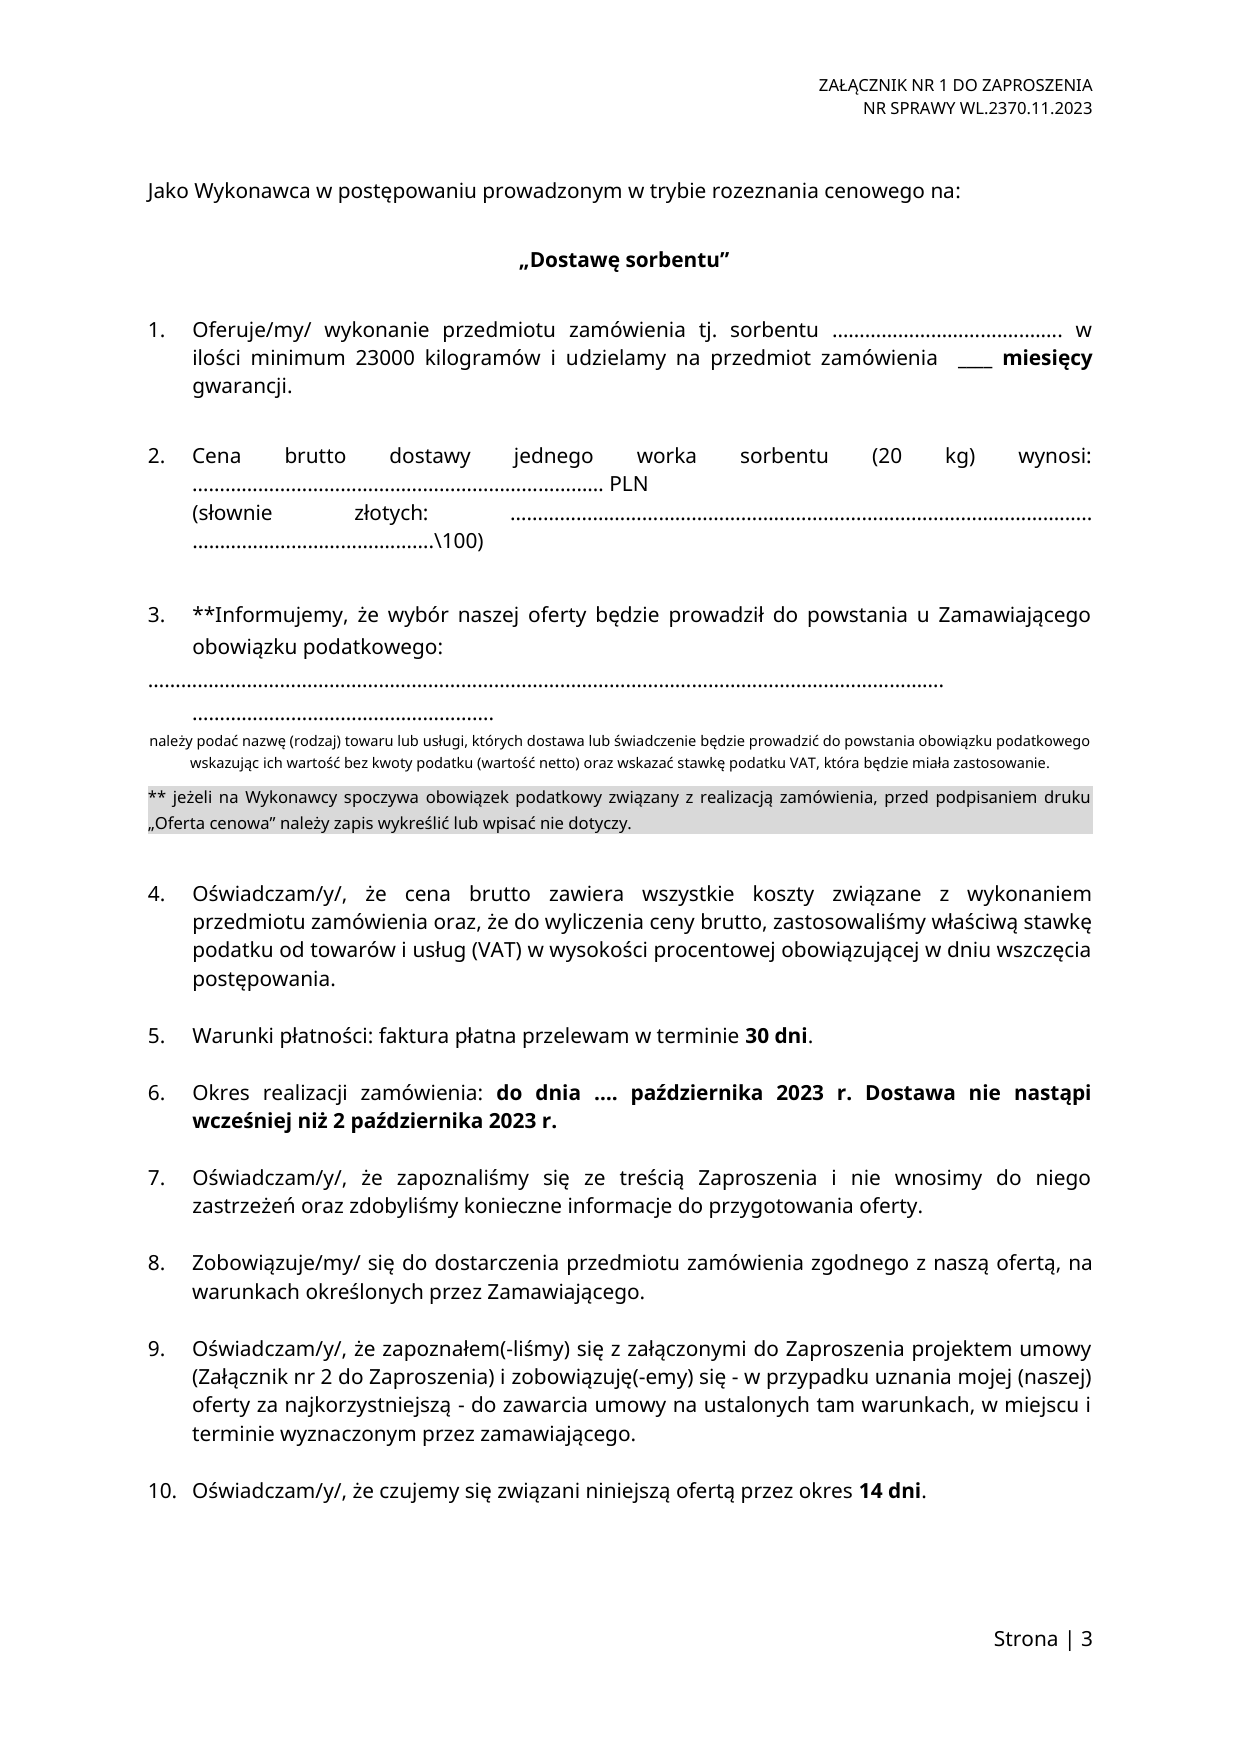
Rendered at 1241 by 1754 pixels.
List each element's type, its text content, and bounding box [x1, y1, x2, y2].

text Jako Wykonawca w postępowaniu prowadzonym w trybie rozeznania cenowego na: [148, 176, 1093, 204]
text 4. Oświadczam/y/, że cena brutto zawiera wszystkie koszty związane z wykonaniem przedmiotu zamówienia oraz, że do wyliczenia ceny brutto, zastosowaliśmy właściwą stawkę podatku od towarów i usług (VAT) w wysokości procentowej obowiązującej w dniu wszczęcia postępowania. [148, 879, 1093, 992]
list (słownie złotych: …………………………………………………….……………………………….……..……………………………….…….\100) [148, 498, 1093, 555]
text 3. **Informujemy, że wybór naszej oferty będzie prowadził do powstania u Zamawiającego obowiązku podatkowego: [148, 600, 1093, 661]
text ** jeżeli na Wykonawcy spoczywa obowiązek podatkowy związany z realizacją zamówienia, przed podpisaniem druku „Oferta cenowa” należy zapis wykreślić lub wpisać nie dotyczy. [148, 786, 1093, 834]
list 2. Cena brutto dostawy jednego worka sorbentu (20 kg) wynosi: ………………………………………………………………… PLN [148, 441, 1093, 498]
text należy podać nazwę (rodzaj) towaru lub usługi, których dostawa lub świadczenie będzie prowadzić do powstania obowiązku podatkowego wskazując ich wartość bez kwoty podatku (wartość netto) oraz wskazać stawkę podatku VAT, która będzie miała zastosowanie. [148, 730, 1093, 773]
text 6. Okres realizacji zamówienia: do dnia …. października 2023 r. Dostawa nie nastąpi wcześniej niż 2 października 2023 r. [148, 1078, 1093, 1135]
text 7. Oświadczam/y/, że zapoznaliśmy się ze treścią Zaproszenia i nie wnosimy do niego zastrzeżeń oraz zdobyliśmy konieczne informacje do przygotowania oferty. [148, 1163, 1093, 1220]
list 1. Oferuje/my/ wykonanie przedmiotu zamówienia tj. sorbentu ……………………………..……. w ilości minimum 23000 kilogramów i udzielamy na przedmiot zamówienia ____ miesięcy gwarancji. [148, 315, 1093, 400]
text ……………………………………………………………………………………………………………………………….………………………………………………. [148, 665, 1093, 726]
text 9. Oświadczam/y/, że zapoznałem(-liśmy) się z załączonymi do Zaproszenia projektem umowy (Załącznik nr 2 do Zaproszenia) i zobowiązuję(-emy) się - w przypadku uznania mojej (naszej) oferty za najkorzystniejszą - do zawarcia umowy na ustalonych tam warunkach, w miejscu i terminie wyznaczonym przez zamawiającego. [148, 1334, 1093, 1447]
list 10. Oświadczam/y/, że czujemy się związani niniejszą ofertą przez okres 14 dni. [148, 1476, 1093, 1504]
text 5. Warunki płatności: faktura płatna przelewam w terminie 30 dni. [148, 1021, 1093, 1049]
text 8. Zobowiązuje/my/ się do dostarczenia przedmiotu zamówienia zgodnego z naszą ofertą, na warunkach określonych przez Zamawiającego. [148, 1248, 1093, 1305]
text „Dostawę sorbentu” [177, 245, 1071, 274]
